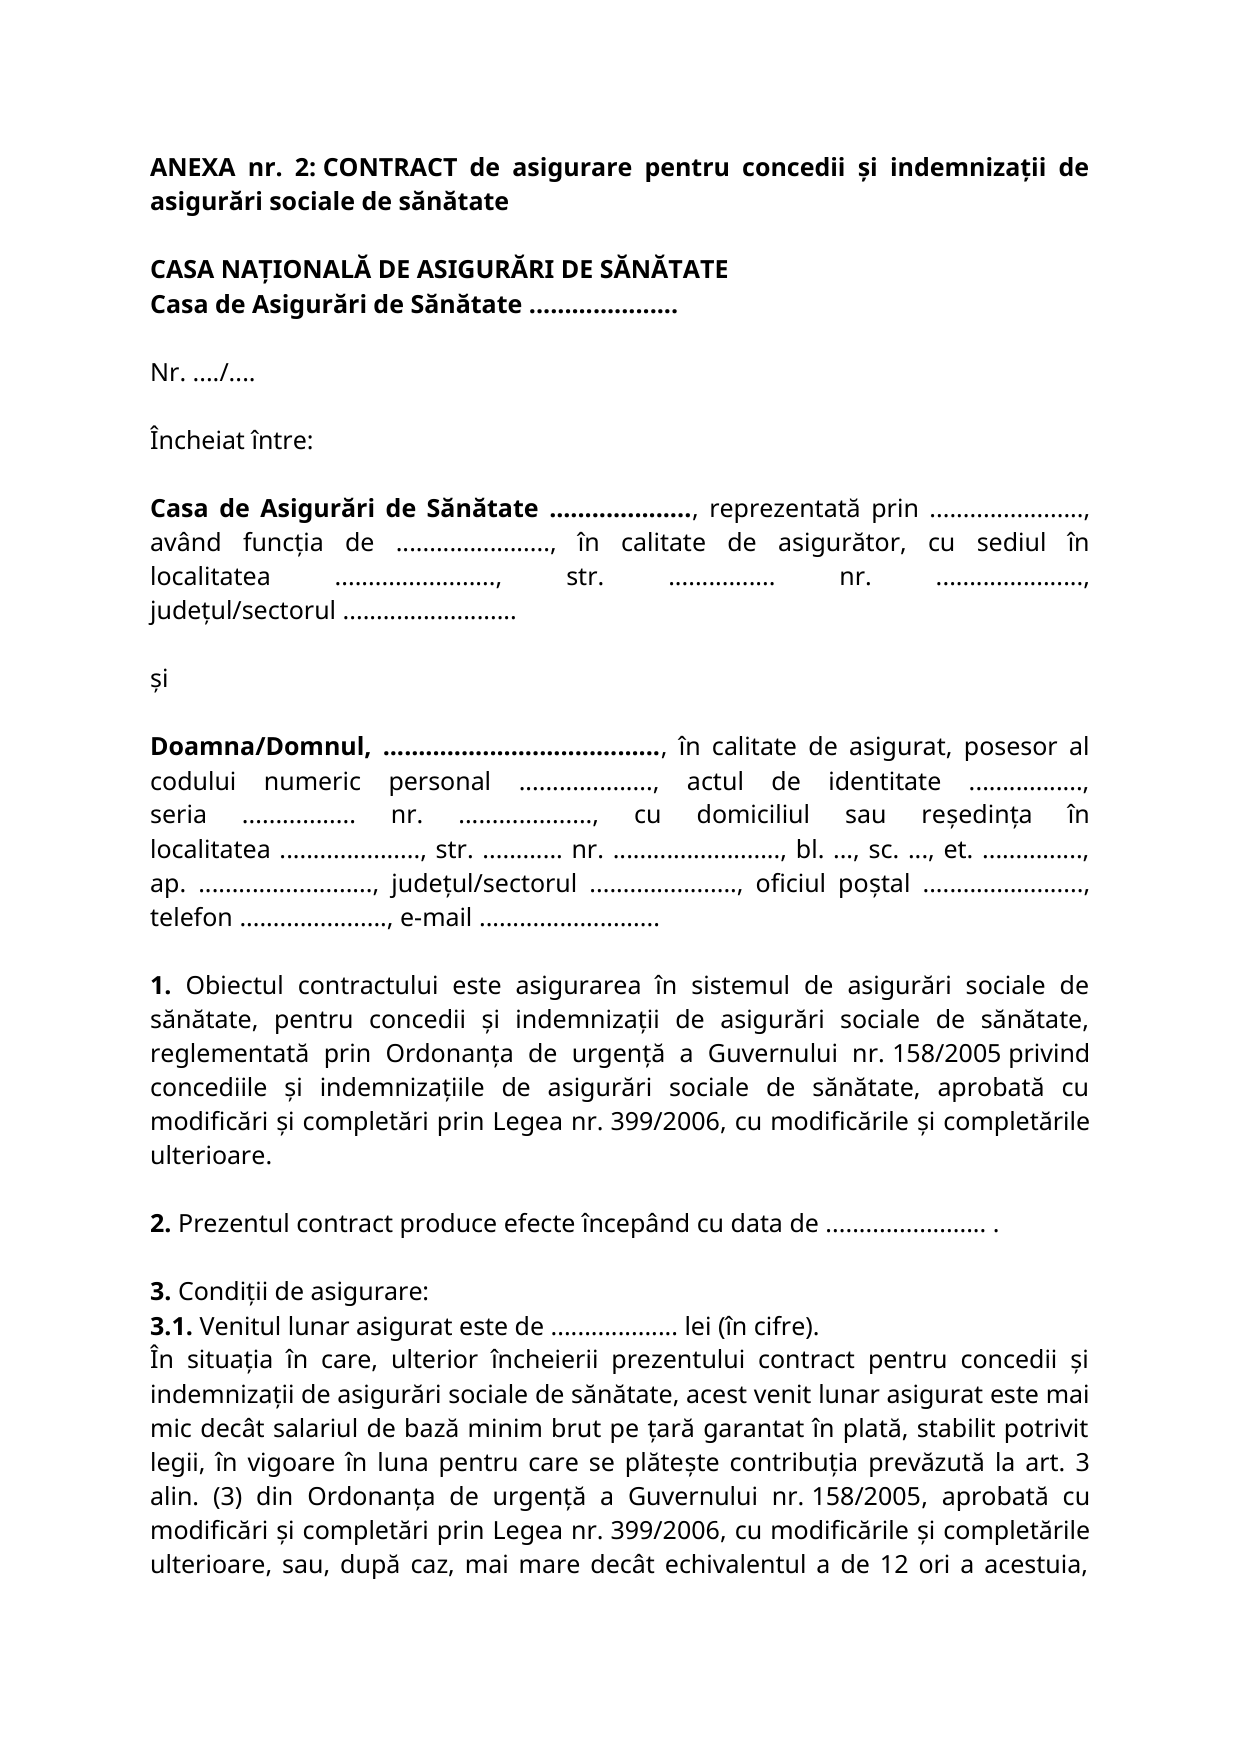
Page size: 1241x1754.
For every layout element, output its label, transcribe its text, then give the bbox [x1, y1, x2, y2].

text Doamna/Domnul, ......................................., în calitate de asigurat, posesor al codului numeric personal ...................., actul de identitate ................., seria ................. nr. ...................., cu domiciliul sau reședința în localitatea ....................., str. ............ nr. ........................., bl. ..., sc. ..., et. ..............., ap. .........................., județul/sectorul ......................, oficiul poștal ........................, telefon ......................, e-mail ........................... [150, 729, 1090, 933]
text CASA NAŢIONALĂ DE ASIGURĂRI DE SĂNĂTATE [150, 252, 1090, 286]
text Casa de Asigurări de Sănătate ...................., reprezentată prin ......................., având funcția de ......................., în calitate de asigurător, cu sediul în localitatea ........................, str. ................ nr. ......................, județul/sectorul .......................... [150, 491, 1090, 627]
text şi [150, 661, 1090, 695]
text ANEXA nr. 2: CONTRACT de asigurare pentru concedii şi indemnizații de asigurări sociale de sănătate [150, 150, 1090, 218]
text Încheiat între: [150, 422, 1090, 457]
text 3. Condiții de asigurare: [150, 1274, 1090, 1308]
text Casa de Asigurări de Sănătate ..................... [150, 286, 1090, 320]
text 3.1. Venitul lunar asigurat este de ................... lei (în cifre). [150, 1308, 1090, 1342]
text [150, 1342, 1090, 1581]
text 2. Prezentul contract produce efecte începând cu data de ........................ . [150, 1206, 1090, 1240]
text 1. Obiectul contractului este asigurarea în sistemul de asigurări sociale de sănătate, pentru concedii şi indemnizații de asigurări sociale de sănătate, reglementată prin Ordonanța de urgență a Guvernului nr. 158/2005 privind concediile şi indemnizațiile de asigurări sociale de sănătate, aprobată cu modificări şi completări prin Legea nr. 399/2006, cu modificările şi completările ulterioare. [150, 967, 1090, 1172]
text Nr. ..../.... [150, 354, 1090, 388]
